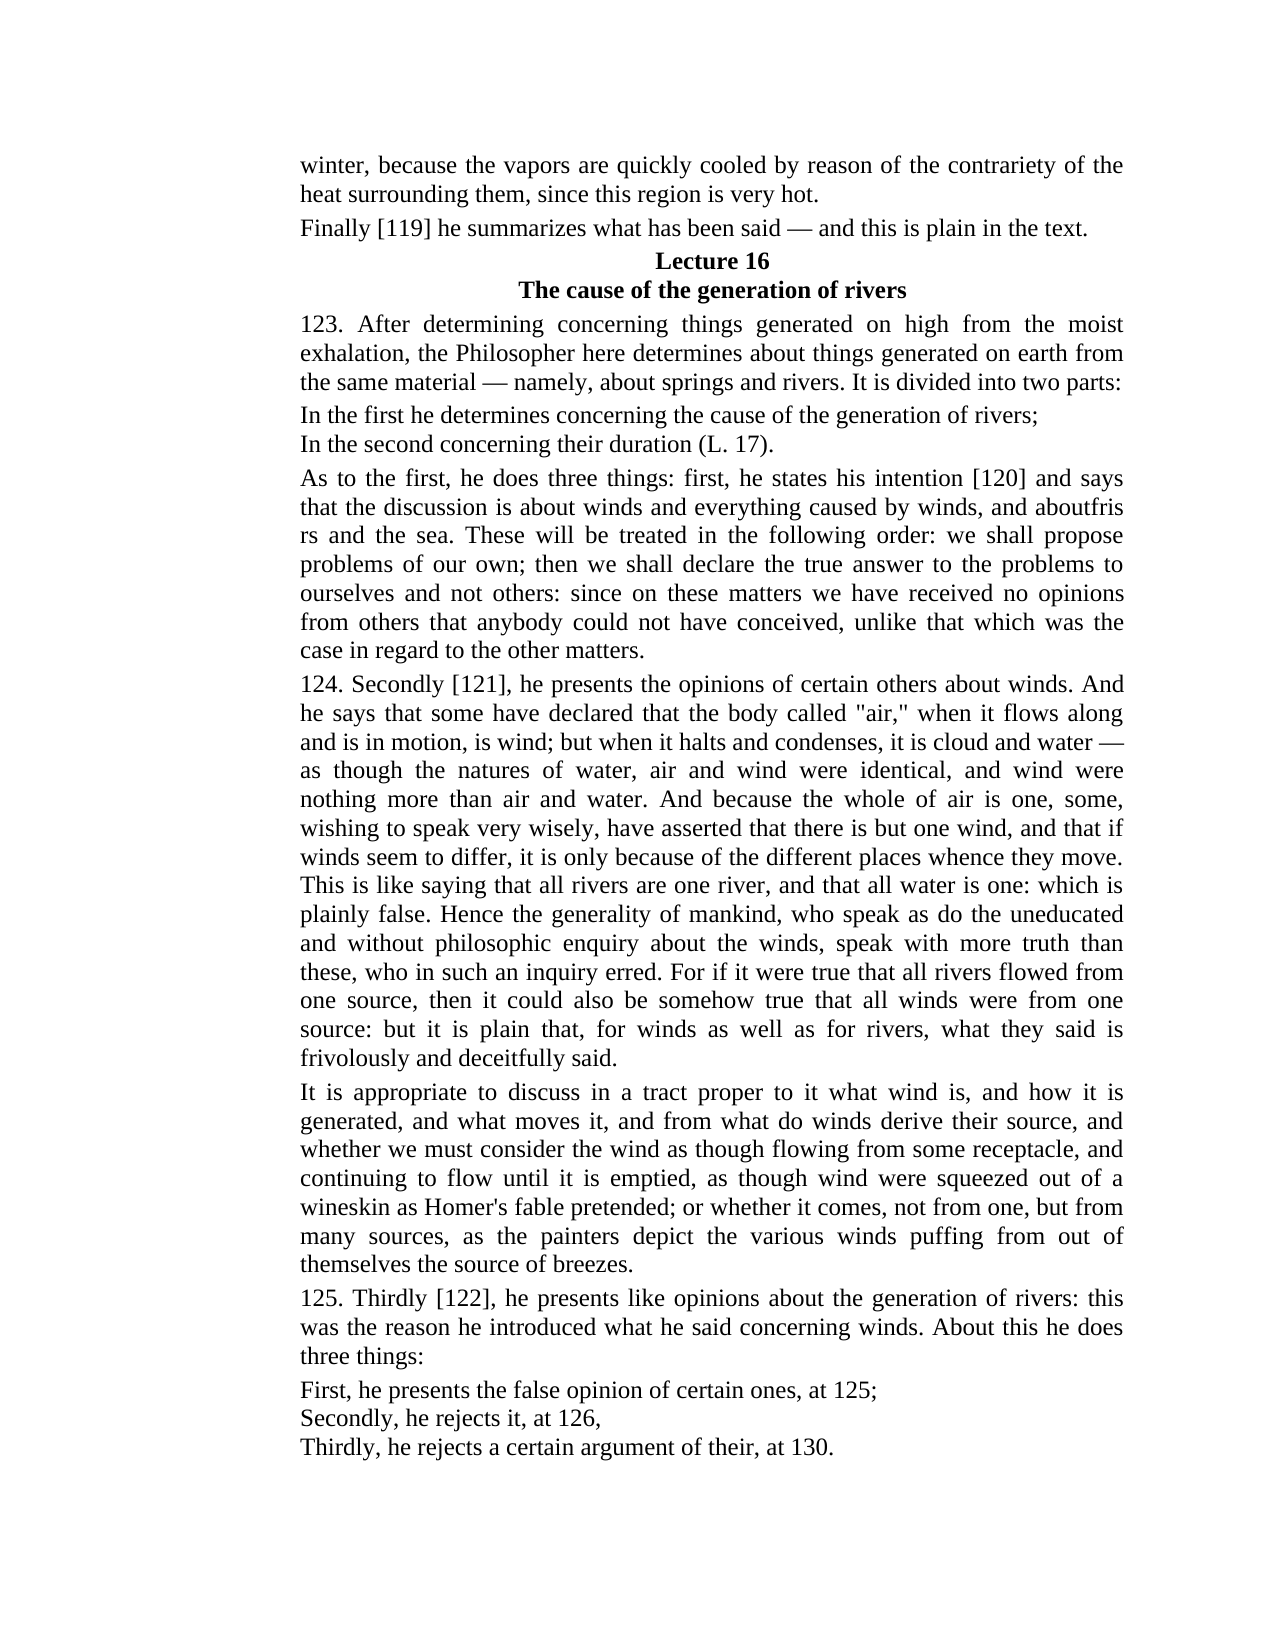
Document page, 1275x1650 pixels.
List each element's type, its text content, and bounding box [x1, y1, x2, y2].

text It is appropriate to discuss in a tract proper to it what wind is, and how it is generated, and what moves it, and from what do winds derive their source, and whether we must consider the wind as though flowing from some receptacle, and continuing to flow until it is emptied, as though wind were squeezed out of a wineskin as Homer's fable pretended; or whether it comes, not from one, but from many sources, as the painters depict the various winds puffing from out of themselves the source of breezes. [300, 1077, 1125, 1278]
text 125. Thirdly [122], he presents like opinions about the generation of rivers: this was the reason he introduced what he said concerning winds. About this he does three things: [300, 1283, 1125, 1369]
text Thirdly, he rejects a certain argument of their, at 130. [300, 1432, 1125, 1461]
text In the first he determines concerning the cause of the generation of rivers; [300, 400, 1125, 429]
text Secondly, he rejects it, at 126, [300, 1403, 1125, 1432]
text First, he presents the false opinion of certain ones, at 125; [300, 1375, 1125, 1403]
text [300, 150, 1125, 207]
text 123. After determining concerning things generated on high from the moist exhalation, the Philosopher here determines about things generated on earth from the same material — namely, about springs and rivers. It is divided into two parts: [300, 309, 1125, 395]
text Lecture 16 The cause of the generation of rivers [300, 246, 1125, 304]
text Finally [119] he summarizes what has been said — and this is plain in the text. [300, 213, 1125, 241]
text 124. Secondly [121], he presents the opinions of certain others about winds. And he says that some have declared that the body called "air," when it flows along and is in motion, is wind; but when it halts and condenses, it is cloud and water — as though the natures of water, air and wind were identical, and wind were nothing more than air and water. And because the whole of air is one, some, wishing to speak very wisely, have asserted that there is but one wind, and that if winds seem to differ, it is only because of the different places whence they move. This is like saying that all rivers are one river, and that all water is one: which is plainly false. Hence the generality of mankind, who speak as do the uneducated and without philosophic enquiry about the winds, speak with more truth than these, who in such an inquiry erred. For if it were true that all rivers flowed from one source, then it could also be somehow true that all winds were from one source: but it is plain that, for winds as well as for rivers, what they said is frivolously and deceitfully said. [300, 669, 1125, 1072]
text As to the first, he does three things: first, he states his intention [120] and says that the discussion is about winds and everything caused by winds, and aboutfris rs and the sea. These will be treated in the following order: we shall propose problems of our own; then we shall declare the true answer to the problems to ourselves and not others: since on these matters we have received no opinions from others that anybody could not have conceived, unlike that which was the case in regard to the other matters. [300, 463, 1125, 664]
text In the second concerning their duration (L. 17). [300, 429, 1125, 458]
